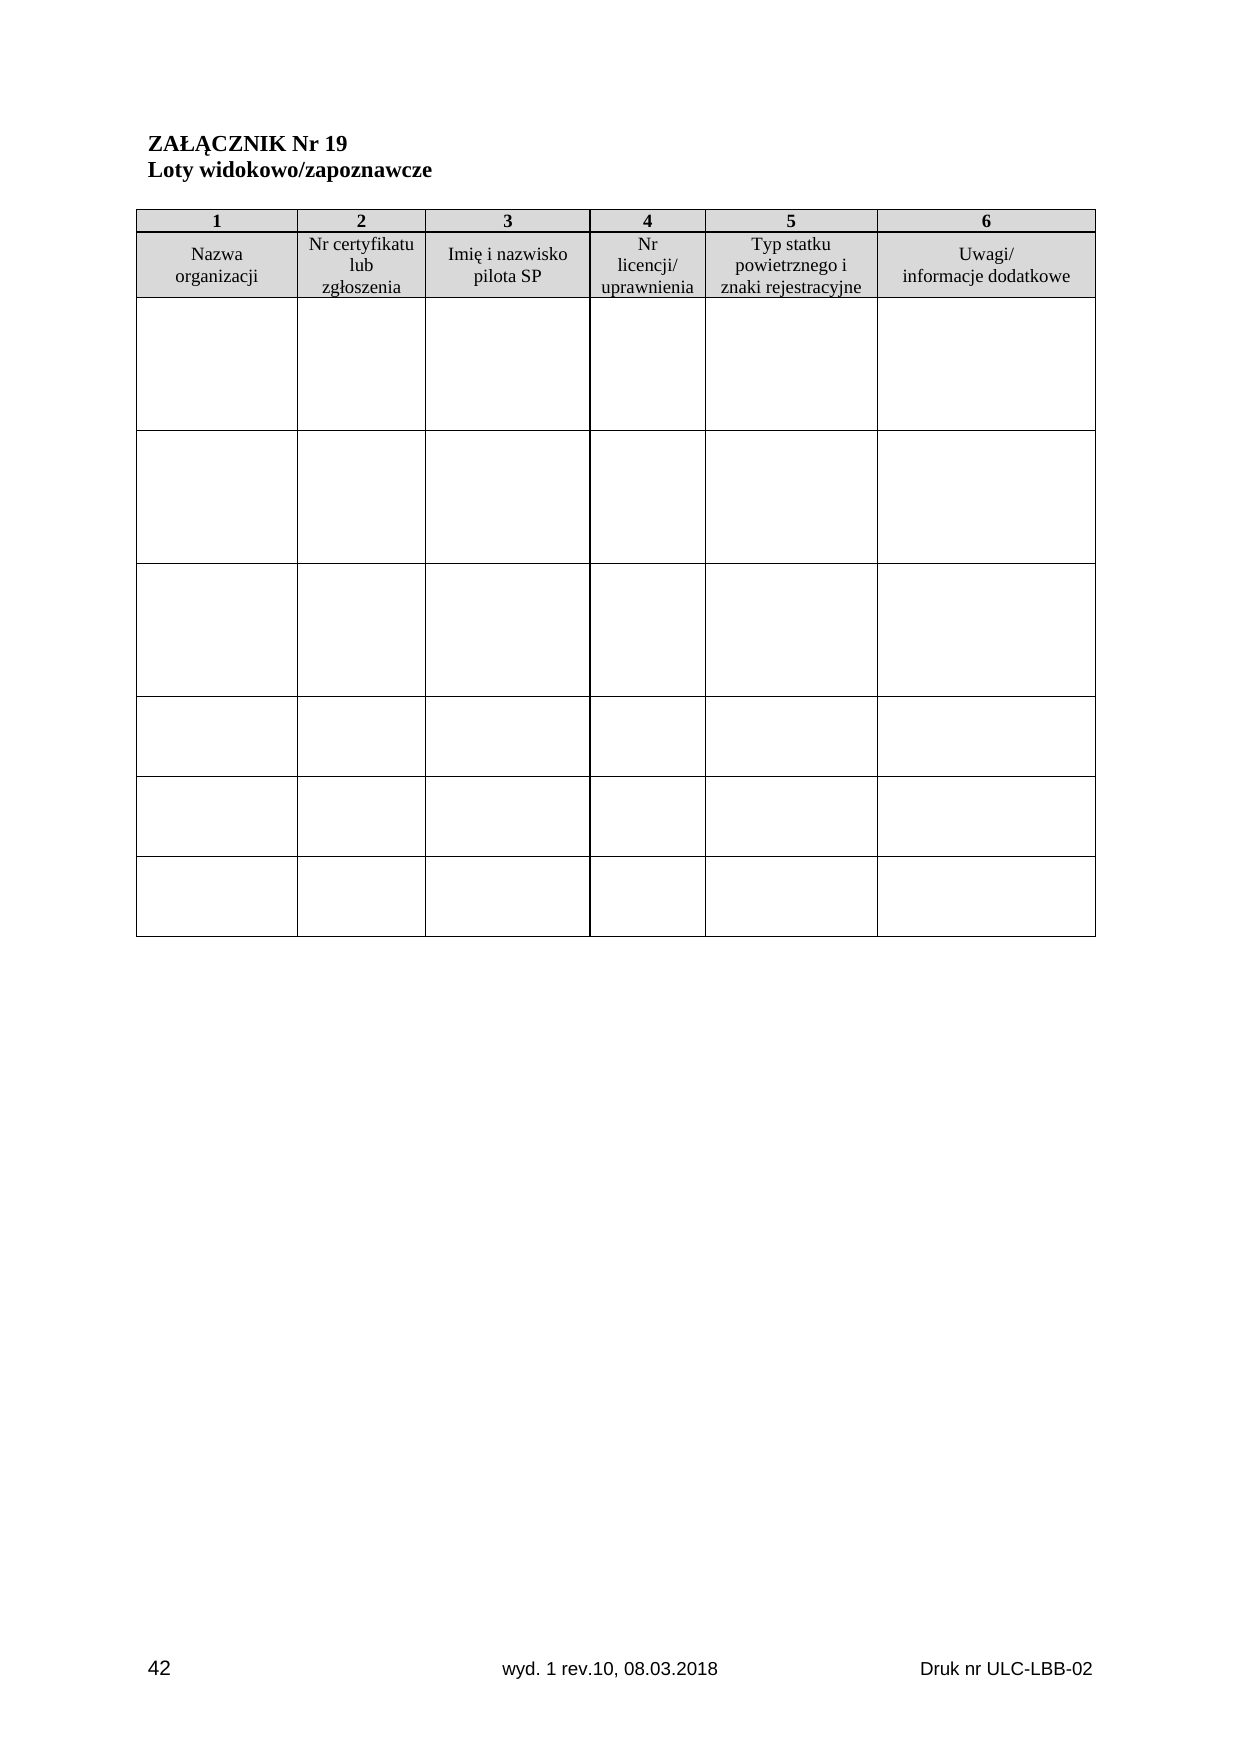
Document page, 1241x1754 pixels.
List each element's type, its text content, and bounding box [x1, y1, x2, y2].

table_cell [426, 857, 589, 936]
table_header 5 [706, 210, 877, 231]
table_cell Nazwa organizacji [137, 233, 297, 297]
table_cell [591, 857, 705, 936]
table_cell [591, 697, 705, 776]
table_cell [706, 431, 877, 563]
table_cell [426, 431, 589, 563]
table_cell [591, 777, 705, 856]
table_cell [878, 298, 1095, 430]
table_cell Nr certyfikatu lub zgłoszenia [298, 233, 425, 297]
table_cell [706, 777, 877, 856]
table_header 2 [298, 210, 425, 231]
table_cell [298, 697, 425, 776]
table_cell [878, 857, 1095, 936]
table_cell [298, 857, 425, 936]
table_cell [878, 431, 1095, 563]
table_cell [591, 298, 705, 430]
table_cell [137, 298, 297, 430]
table_cell Uwagi/ informacje dodatkowe [878, 233, 1095, 297]
table_cell [137, 857, 297, 936]
table_cell [878, 564, 1095, 696]
table_cell [298, 298, 425, 430]
table_cell [706, 857, 877, 936]
table_cell [426, 777, 589, 856]
table_header 6 [878, 210, 1095, 231]
table_cell [298, 777, 425, 856]
table_cell [137, 697, 297, 776]
table_cell [298, 431, 425, 563]
table_cell [426, 298, 589, 430]
table_header 4 [591, 210, 705, 231]
table_cell [878, 697, 1095, 776]
table_header 3 [426, 210, 589, 231]
table_cell [591, 431, 705, 563]
table_cell [298, 564, 425, 696]
table_header 1 [137, 210, 297, 231]
text Loty widokowo/zapoznawcze [148, 156, 1093, 182]
table_cell [426, 564, 589, 696]
text ZAŁĄCZNIK Nr 19 [148, 130, 1093, 156]
table_cell Imię i nazwisko pilota SP [426, 233, 589, 297]
table_cell Typ statku powietrznego i znaki rejestracyjne [706, 233, 877, 297]
table_cell [137, 431, 297, 563]
table_cell [137, 777, 297, 856]
table_cell [706, 564, 877, 696]
table_cell [137, 564, 297, 696]
table_cell [706, 697, 877, 776]
table_cell [706, 298, 877, 430]
table_cell Nr licencji/ uprawnienia [591, 233, 705, 297]
table_cell [426, 697, 589, 776]
table_cell [591, 564, 705, 696]
table_cell [878, 777, 1095, 856]
